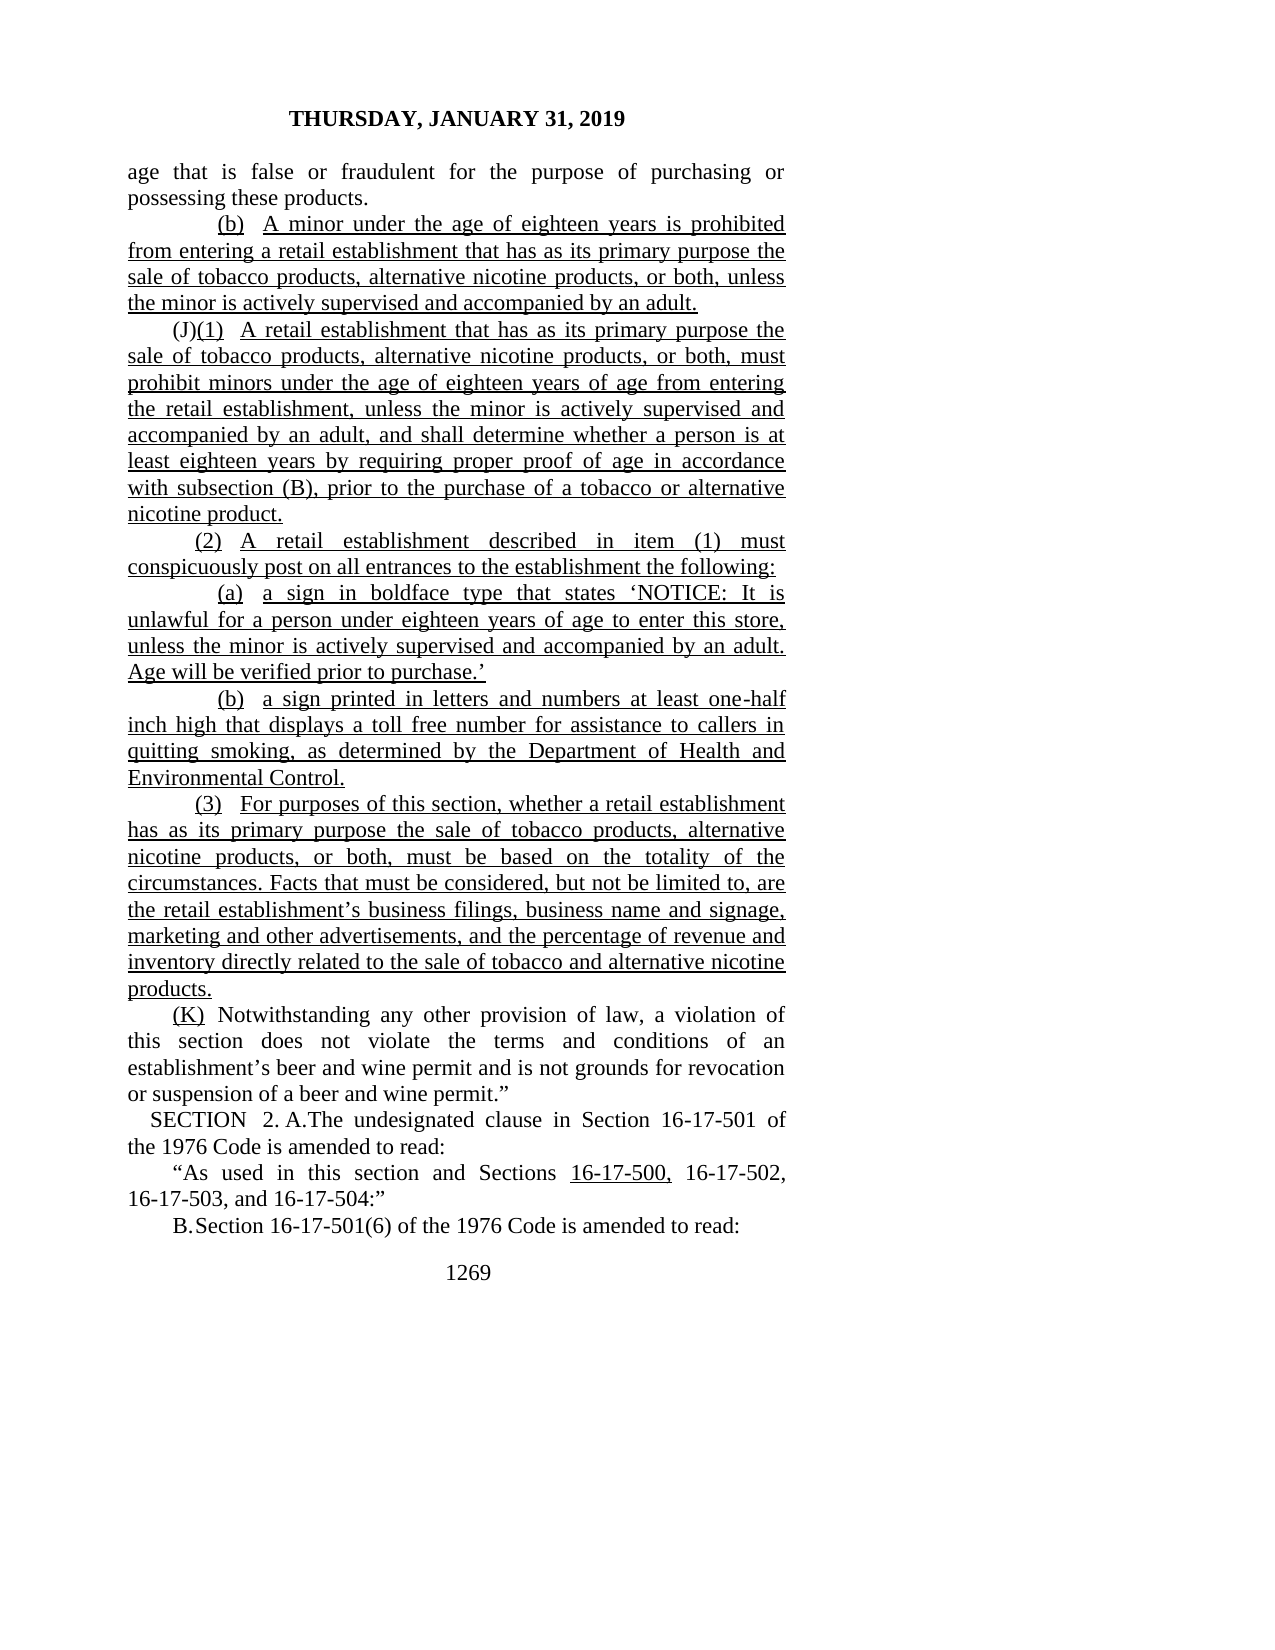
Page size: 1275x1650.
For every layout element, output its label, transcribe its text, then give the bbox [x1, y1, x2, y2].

text (2) A retail establishment described in item (1) must conspicuously post on all entrances to the establishment the following: [127, 527, 786, 579]
text (b) A minor under the age of eighteen years is prohibited from entering a retail establishment that has as its primary purpose the sale of tobacco products, alternative nicotine products, or both, unless the minor is actively supervised and accompanied by an adult. [127, 287, 786, 316]
text (a) a sign in boldface type that states ‘NOTICE: It is unlawful for a person under eighteen years of age to enter this store, unless the minor is actively supervised and accompanied by an adult. Age will be verified prior to purchase.’ [127, 579, 786, 629]
text (a) a sign in boldface type that states ‘NOTICE: It is unlawful for a person under eighteen years of age to enter this store, unless the minor is actively supervised and accompanied by an adult. Age will be verified prior to purchase.’ [127, 630, 786, 655]
text (J)(1) A retail establishment that has as its primary purpose the sale of tobacco products, alternative nicotine products, or both, must prohibit minors under the age of eighteen years of age from entering the retail establishment, unless the minor is actively supervised and accompanied by an adult, and shall determine whether a person is at least eighteen years by requiring proper proof of age in accordance with subsection (B), prior to the purchase of a tobacco or alternative nicotine product. [127, 393, 786, 444]
text SECTION 2. A. The undesignated clause in Section 16-17-501 of the 1976 Code is amended to read: [127, 1106, 786, 1159]
text (a) a sign in boldface type that states ‘NOTICE: It is unlawful for a person under eighteen years of age to enter this store, unless the minor is actively supervised and accompanied by an adult. Age will be verified prior to purchase.’ [127, 656, 786, 685]
text B. Section 16-17-501(6) of the 1976 Code is amended to read: [127, 1212, 786, 1238]
text (b) a sign printed in letters and numbers at least one-half inch high that displays a toll free number for assistance to callers in quitting smoking, as determined by the Department of Health and Environmental Control. [127, 761, 786, 790]
text (J)(1) A retail establishment that has as its primary purpose the sale of tobacco products, alternative nicotine products, or both, must prohibit minors under the age of eighteen years of age from entering the retail establishment, unless the minor is actively supervised and accompanied by an adult, and shall determine whether a person is at least eighteen years by requiring proper proof of age in accordance with subsection (B), prior to the purchase of a tobacco or alternative nicotine product. [127, 316, 786, 365]
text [127, 158, 786, 210]
text (b) A minor under the age of eighteen years is prohibited from entering a retail establishment that has as its primary purpose the sale of tobacco products, alternative nicotine products, or both, unless the minor is actively supervised and accompanied by an adult. [127, 261, 786, 286]
text (b) a sign printed in letters and numbers at least one-half inch high that displays a toll free number for assistance to callers in quitting smoking, as determined by the Department of Health and Environmental Control. [127, 685, 786, 760]
text “As used in this section and Sections 16-17-500, 16-17-502, 16-17-503, and 16-17-504:” [127, 1159, 786, 1212]
text (3) For purposes of this section, whether a retail establishment has as its primary purpose the sale of tobacco products, alternative nicotine products, or both, must be based on the totality of the circumstances. Facts that must be considered, but not be limited to, are the retail establishment’s business filings, business name and signage, marketing and other advertisements, and the percentage of revenue and inventory directly related to the sale of tobacco and alternative nicotine products. [127, 840, 786, 892]
text (3) For purposes of this section, whether a retail establishment has as its primary purpose the sale of tobacco products, alternative nicotine products, or both, must be based on the totality of the circumstances. Facts that must be considered, but not be limited to, are the retail establishment’s business filings, business name and signage, marketing and other advertisements, and the percentage of revenue and inventory directly related to the sale of tobacco and alternative nicotine products. [127, 790, 786, 839]
text (K) Notwithstanding any other provision of law, a violation of this section does not violate the terms and conditions of an establishment’s beer and wine permit and is not grounds for revocation or suspension of a beer and wine permit.” [127, 1001, 786, 1106]
text (b) A minor under the age of eighteen years is prohibited from entering a retail establishment that has as its primary purpose the sale of tobacco products, alternative nicotine products, or both, unless the minor is actively supervised and accompanied by an adult. [127, 210, 786, 260]
